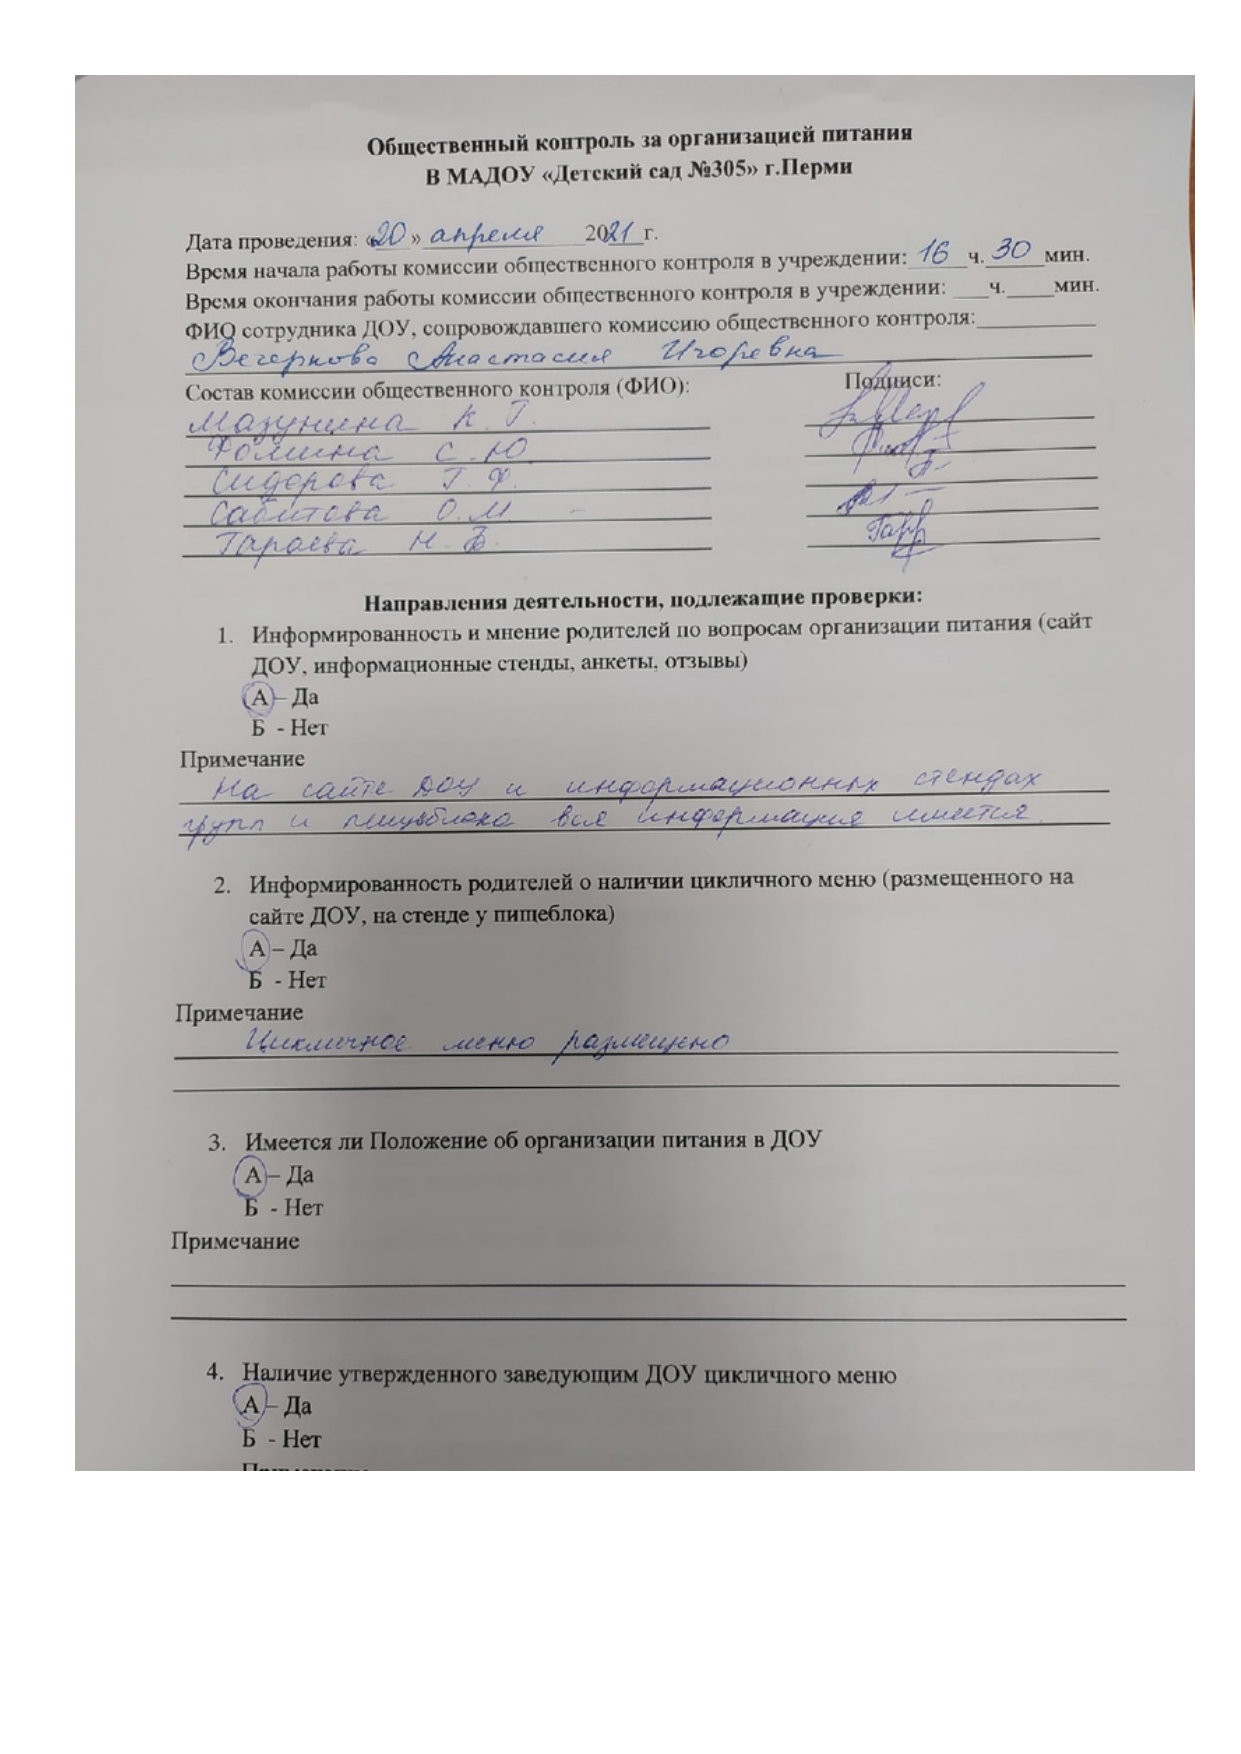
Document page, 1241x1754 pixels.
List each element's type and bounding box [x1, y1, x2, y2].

picture [75, 75, 1195, 1471]
